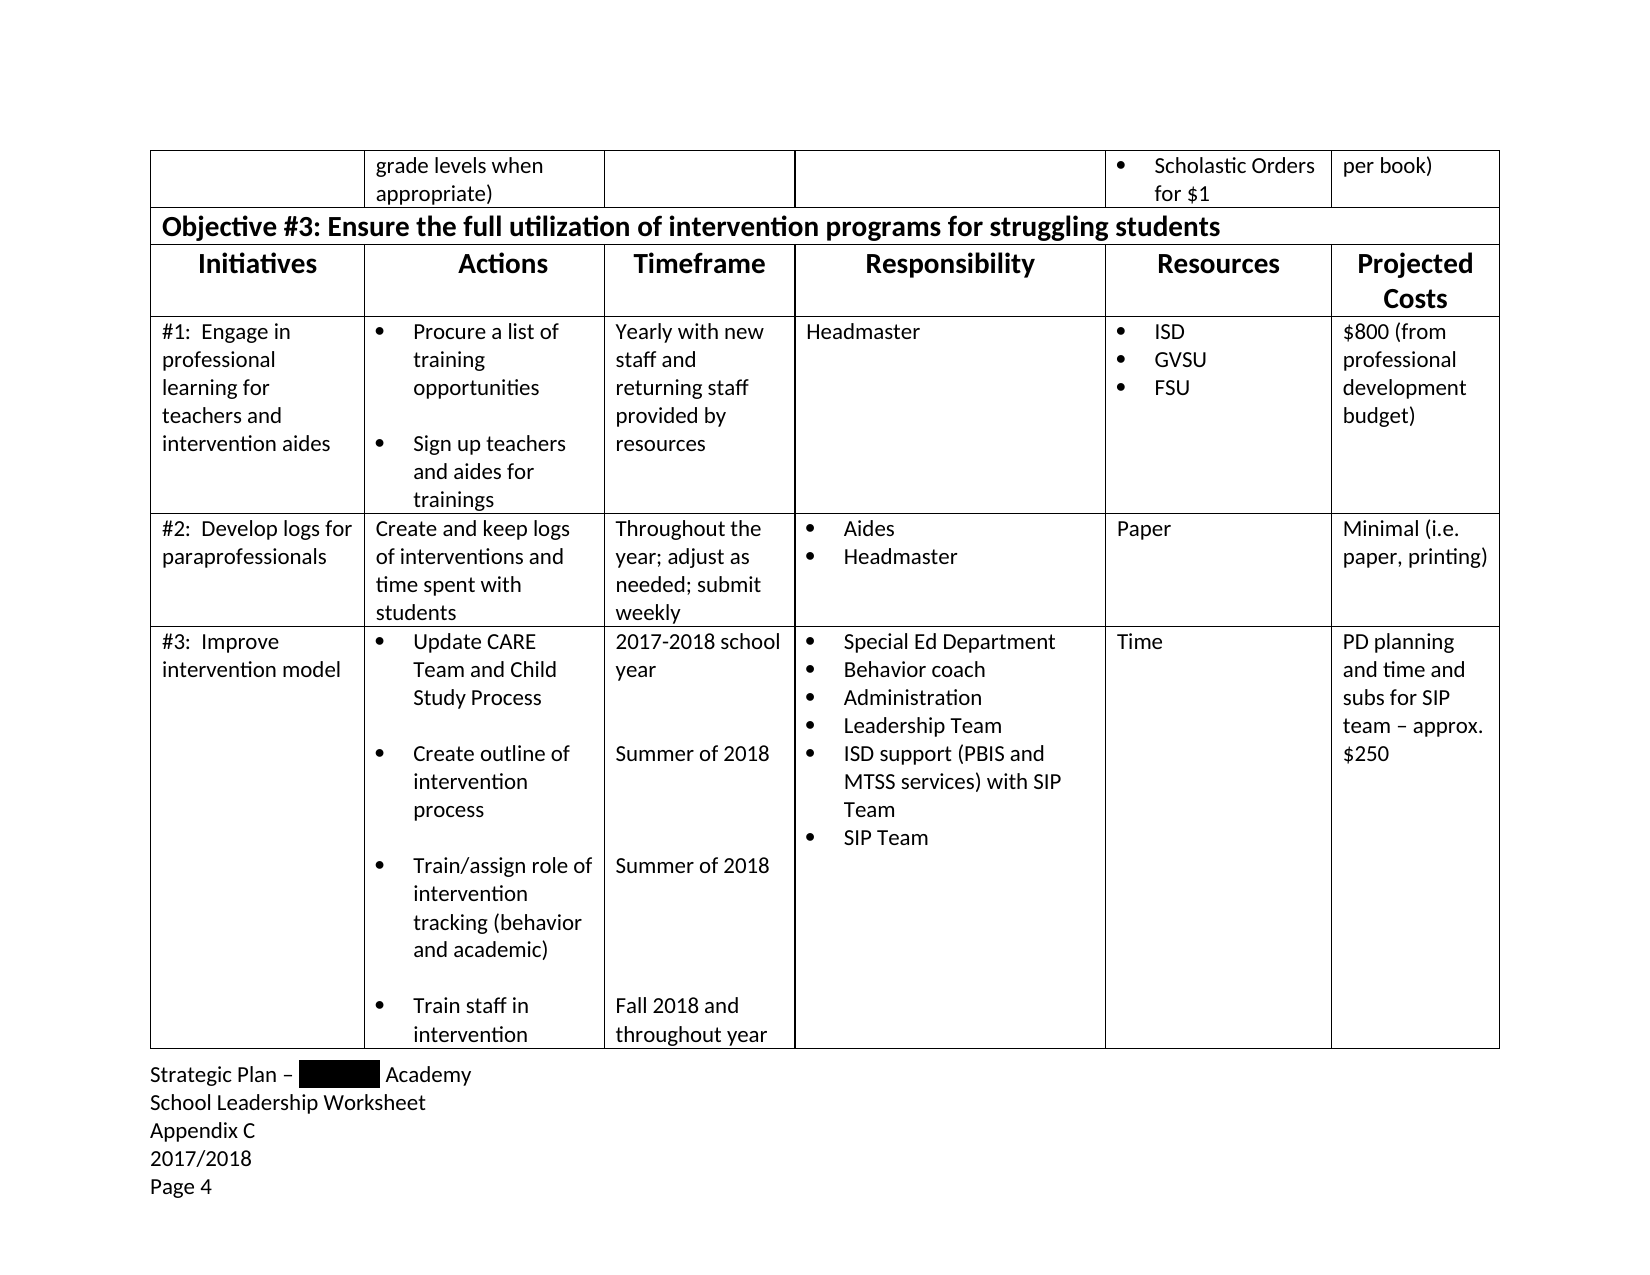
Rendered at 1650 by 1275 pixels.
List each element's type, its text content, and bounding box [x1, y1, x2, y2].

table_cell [796, 627, 1105, 1048]
table_cell Resources [1106, 245, 1331, 316]
table_cell Objective #3: Ensure the full utilization of intervention programs for struggling students [151, 208, 1499, 244]
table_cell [796, 151, 1105, 207]
table_cell #2: Develop logs for paraprofessionals [151, 514, 364, 626]
table_cell Aides Headmaster [796, 514, 1105, 626]
table_cell Responsibility [796, 245, 1105, 316]
table_cell Yearly with new staff and returning staff provided by resources [605, 317, 794, 513]
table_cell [151, 627, 364, 1048]
table_cell ISD GVSU FSU [1106, 317, 1331, 513]
table_cell Actions [365, 245, 604, 316]
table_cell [151, 151, 364, 207]
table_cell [1332, 627, 1499, 1048]
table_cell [1106, 151, 1331, 207]
table_cell #1: Engage in professional learning for teachers and intervention aides [151, 317, 364, 513]
table_cell Throughout the year; adjust as needed; submit weekly [605, 514, 794, 626]
table_cell Paper [1106, 514, 1331, 626]
table_cell Headmaster [796, 317, 1105, 513]
table_cell Timeframe [605, 245, 794, 316]
table_cell Create and keep logs of interventions and time spent with students [365, 514, 604, 626]
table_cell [1332, 151, 1499, 207]
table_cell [365, 627, 604, 1048]
table_cell $800 (from professional development budget) [1332, 317, 1499, 513]
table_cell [365, 151, 604, 207]
table_cell Time [1106, 627, 1331, 1048]
table_cell Projected Costs [1332, 245, 1499, 316]
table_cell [605, 627, 794, 1048]
table_cell Initiatives [151, 245, 364, 316]
table_cell Procure a list of training opportunities Sign up teachers and aides for trainings [365, 317, 604, 513]
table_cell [605, 151, 794, 207]
table_cell Minimal (i.e. paper, printing) [1332, 514, 1499, 626]
